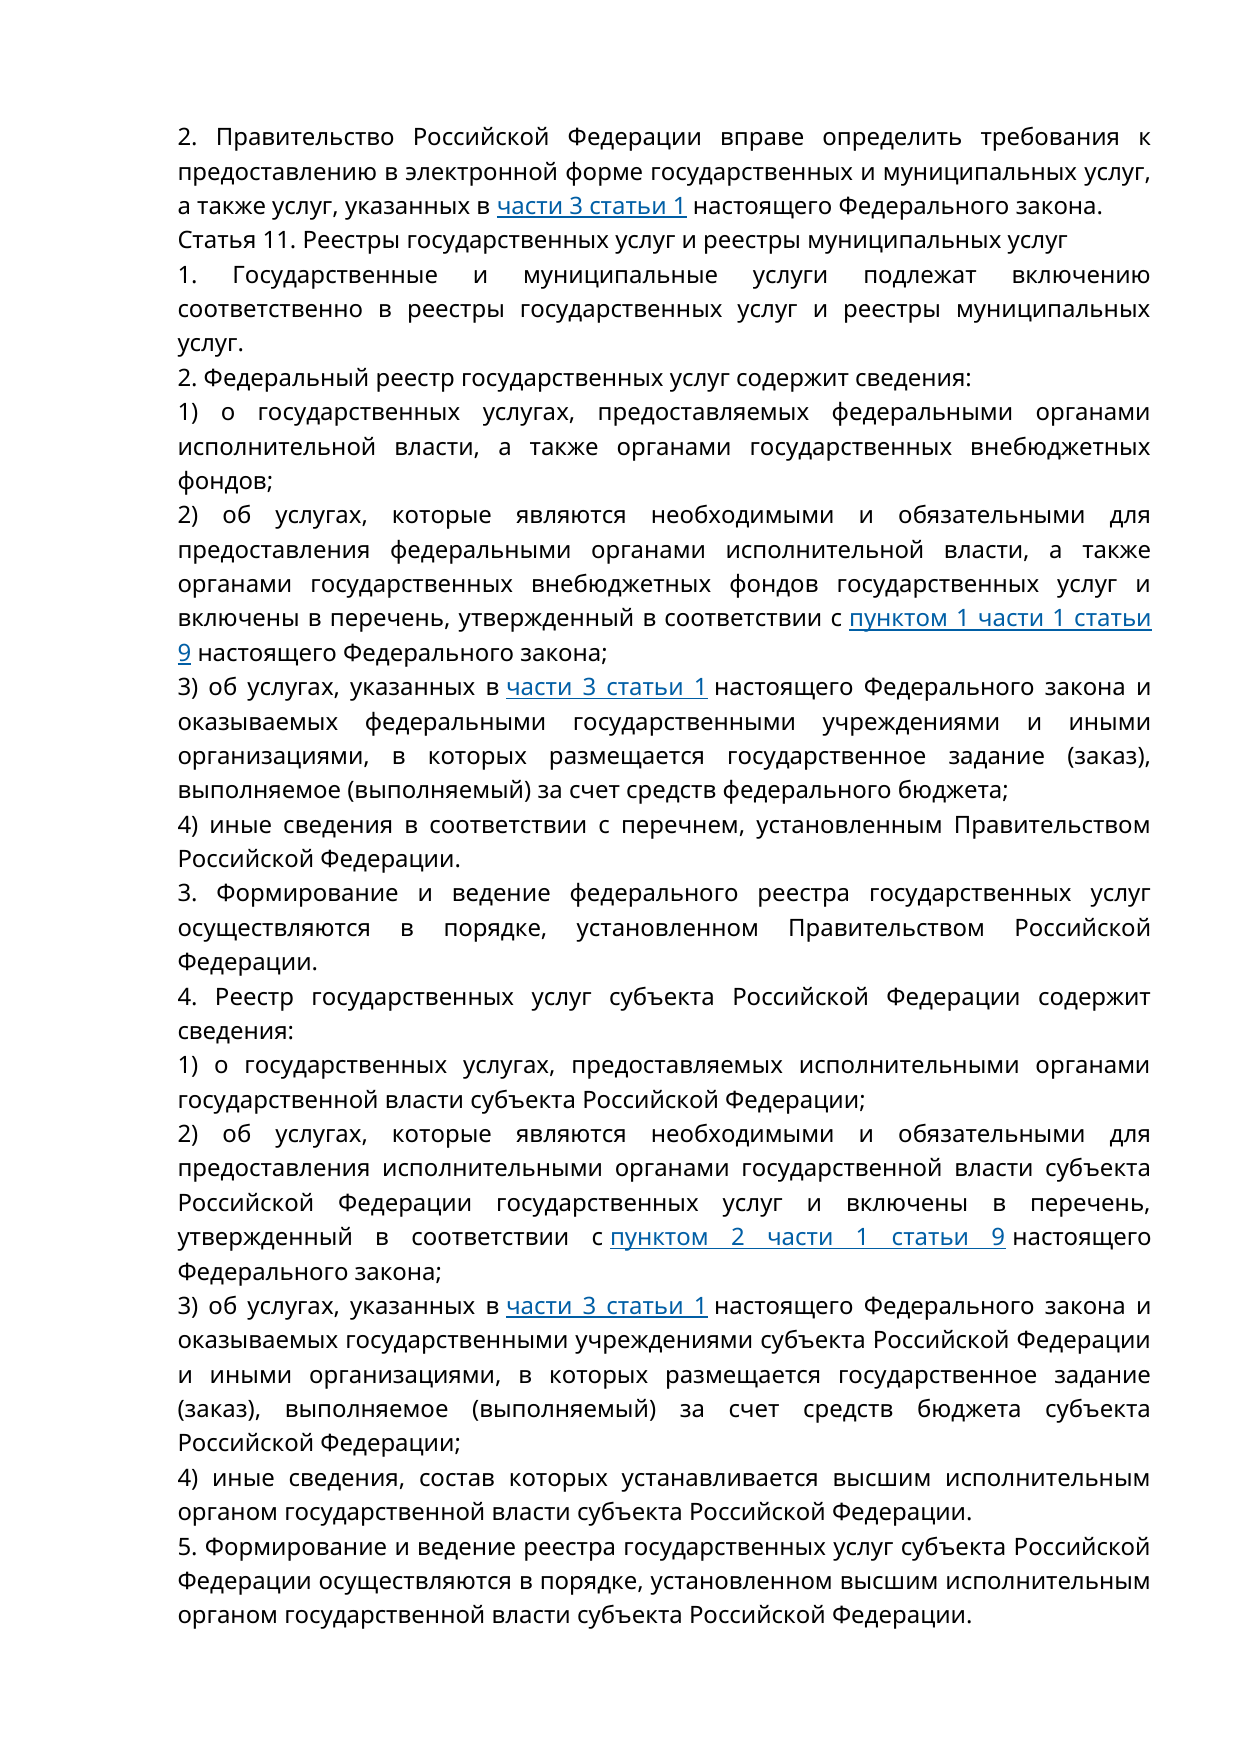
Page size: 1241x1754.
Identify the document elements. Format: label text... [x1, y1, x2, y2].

text 1. Государственные и муниципальные услуги подлежат включению соответственно в реестры государственных услуг и реестры муниципальных услуг. [177, 256, 1152, 359]
text 2. Федеральный реестр государственных услуг содержит сведения: [177, 359, 1152, 393]
text Статья 11. Реестры государственных услуг и реестры муниципальных услуг [177, 221, 1152, 256]
text 3) об услугах, указанных в части 3 статьи 1 настоящего Федерального закона и оказываемых государственными учреждениями субъекта Российской Федерации и иными организациями, в которых размещается государственное задание (заказ), выполняемое (выполняемый) за счет средств бюджета субъекта Российской Федерации; [177, 1287, 1152, 1459]
text 1) о государственных услугах, предоставляемых федеральными органами исполнительной власти, а также органами государственных внебюджетных фондов; [177, 393, 1152, 496]
text 4. Реестр государственных услуг субъекта Российской Федерации содержит сведения: [177, 977, 1152, 1046]
text 2) об услугах, которые являются необходимыми и обязательными для предоставления исполнительными органами государственной власти субъекта Российской Федерации государственных услуг и включены в перечень, утвержденный в соответствии с пунктом 2 части 1 статьи 9 настоящего Федерального закона; [177, 1115, 1152, 1287]
text 2. Правительство Российской Федерации вправе определить требования к предоставлению в электронной форме государственных и муниципальных услуг, а также услуг, указанных в части 3 статьи 1 настоящего Федерального закона. [177, 118, 1152, 221]
text 2) об услугах, которые являются необходимыми и обязательными для предоставления федеральными органами исполнительной власти, а также органами государственных внебюджетных фондов государственных услуг и включены в перечень, утвержденный в соответствии с пунктом 1 части 1 статьи 9 настоящего Федерального закона; [177, 496, 1152, 668]
text 5. Формирование и ведение реестра государственных услуг субъекта Российской Федерации осуществляются в порядке, установленном высшим исполнительным органом государственной власти субъекта Российской Федерации. [177, 1527, 1152, 1631]
text 3) об услугах, указанных в части 3 статьи 1 настоящего Федерального закона и оказываемых федеральными государственными учреждениями и иными организациями, в которых размещается государственное задание (заказ), выполняемое (выполняемый) за счет средств федерального бюджета; [177, 668, 1152, 806]
text 3. Формирование и ведение федерального реестра государственных услуг осуществляются в порядке, установленном Правительством Российской Федерации. [177, 874, 1152, 977]
text 4) иные сведения в соответствии с перечнем, установленным Правительством Российской Федерации. [177, 806, 1152, 874]
text 4) иные сведения, состав которых устанавливается высшим исполнительным органом государственной власти субъекта Российской Федерации. [177, 1459, 1152, 1527]
text 1) о государственных услугах, предоставляемых исполнительными органами государственной власти субъекта Российской Федерации; [177, 1046, 1152, 1115]
